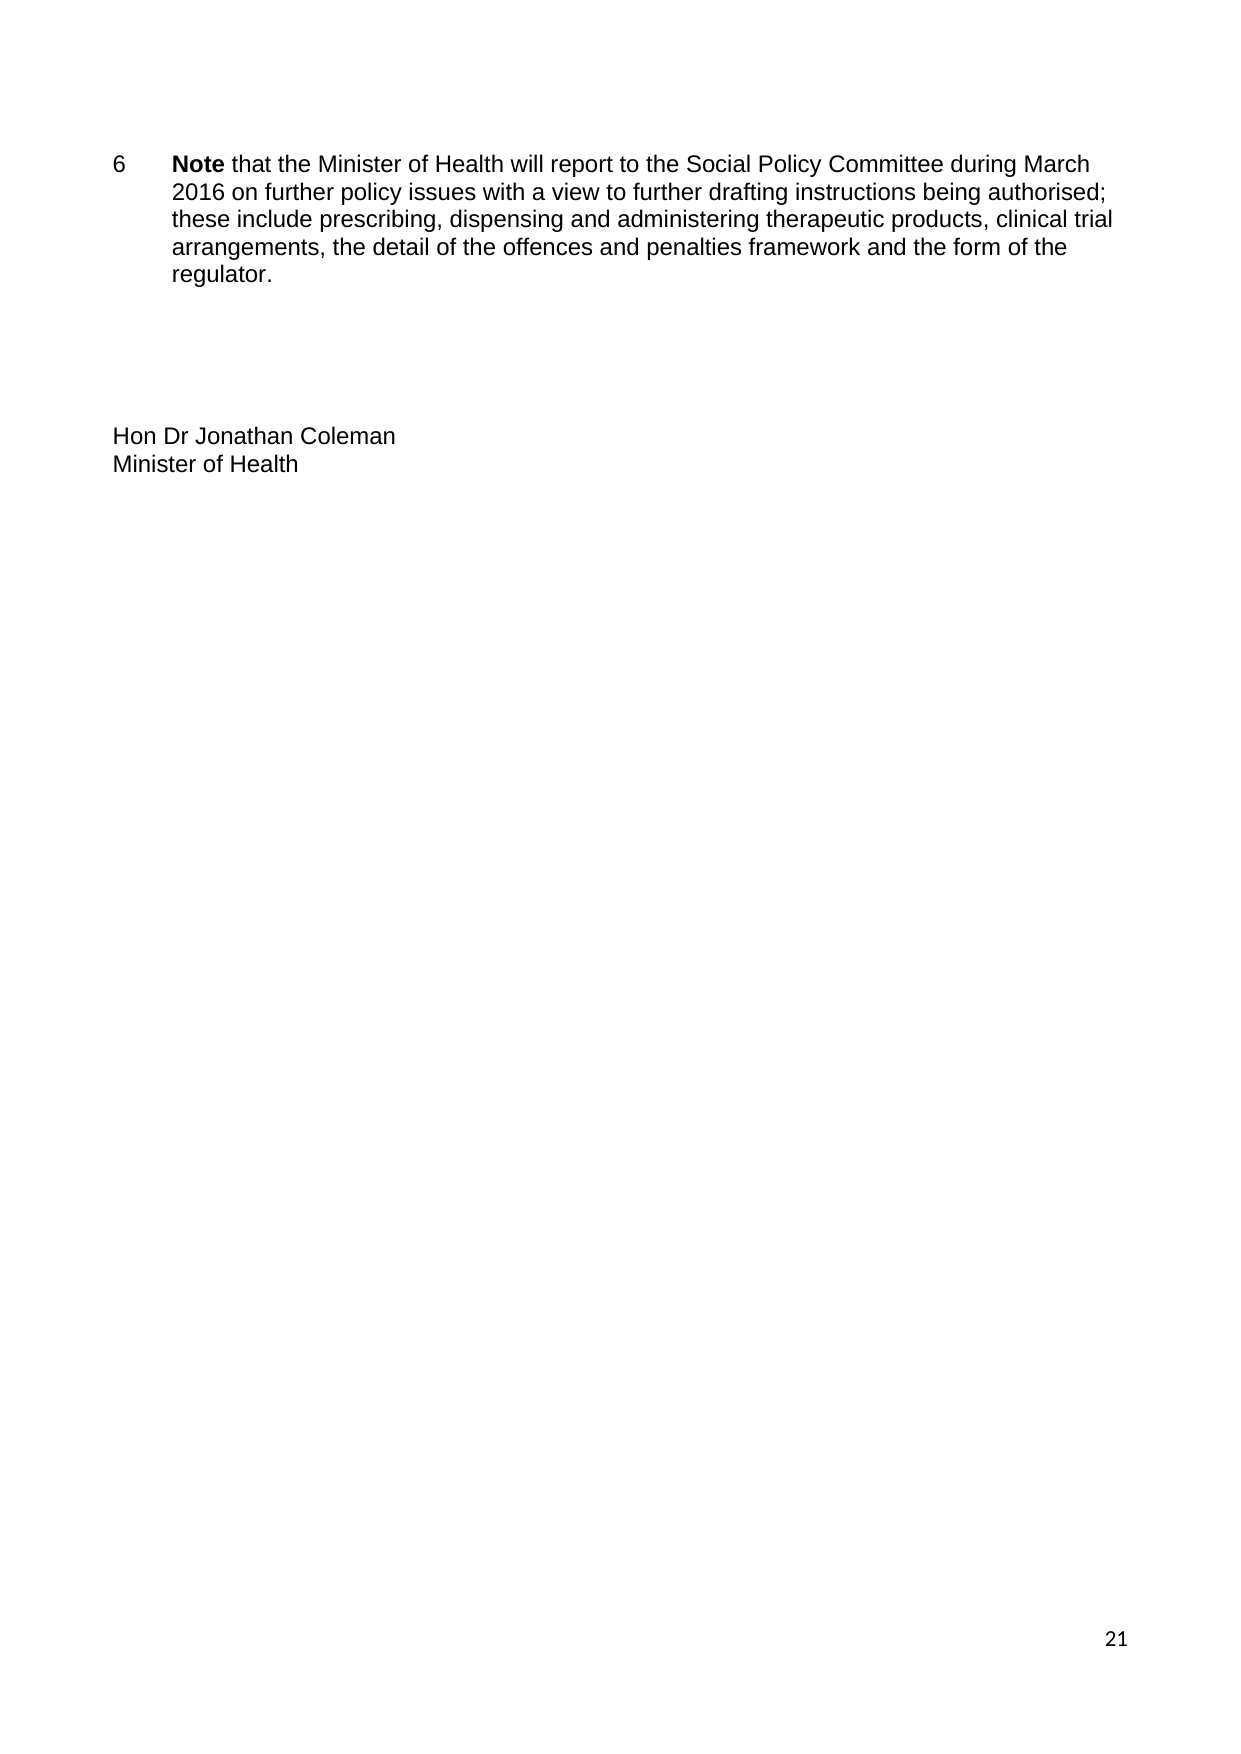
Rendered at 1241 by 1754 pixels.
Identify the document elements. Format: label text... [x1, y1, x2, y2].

text Note that the Minister of Health will report to the Social Policy Committee during March 2016 on further policy issues with a view to further drafting instructions being authorised; these include prescribing, dispensing and administering therapeutic products, clinical trial arrangements, the detail of the offences and penalties framework and the form of the regulator. [112, 150, 1128, 288]
list Hon Dr Jonathan Coleman [112, 422, 1128, 449]
list Minister of Health [112, 449, 1128, 477]
